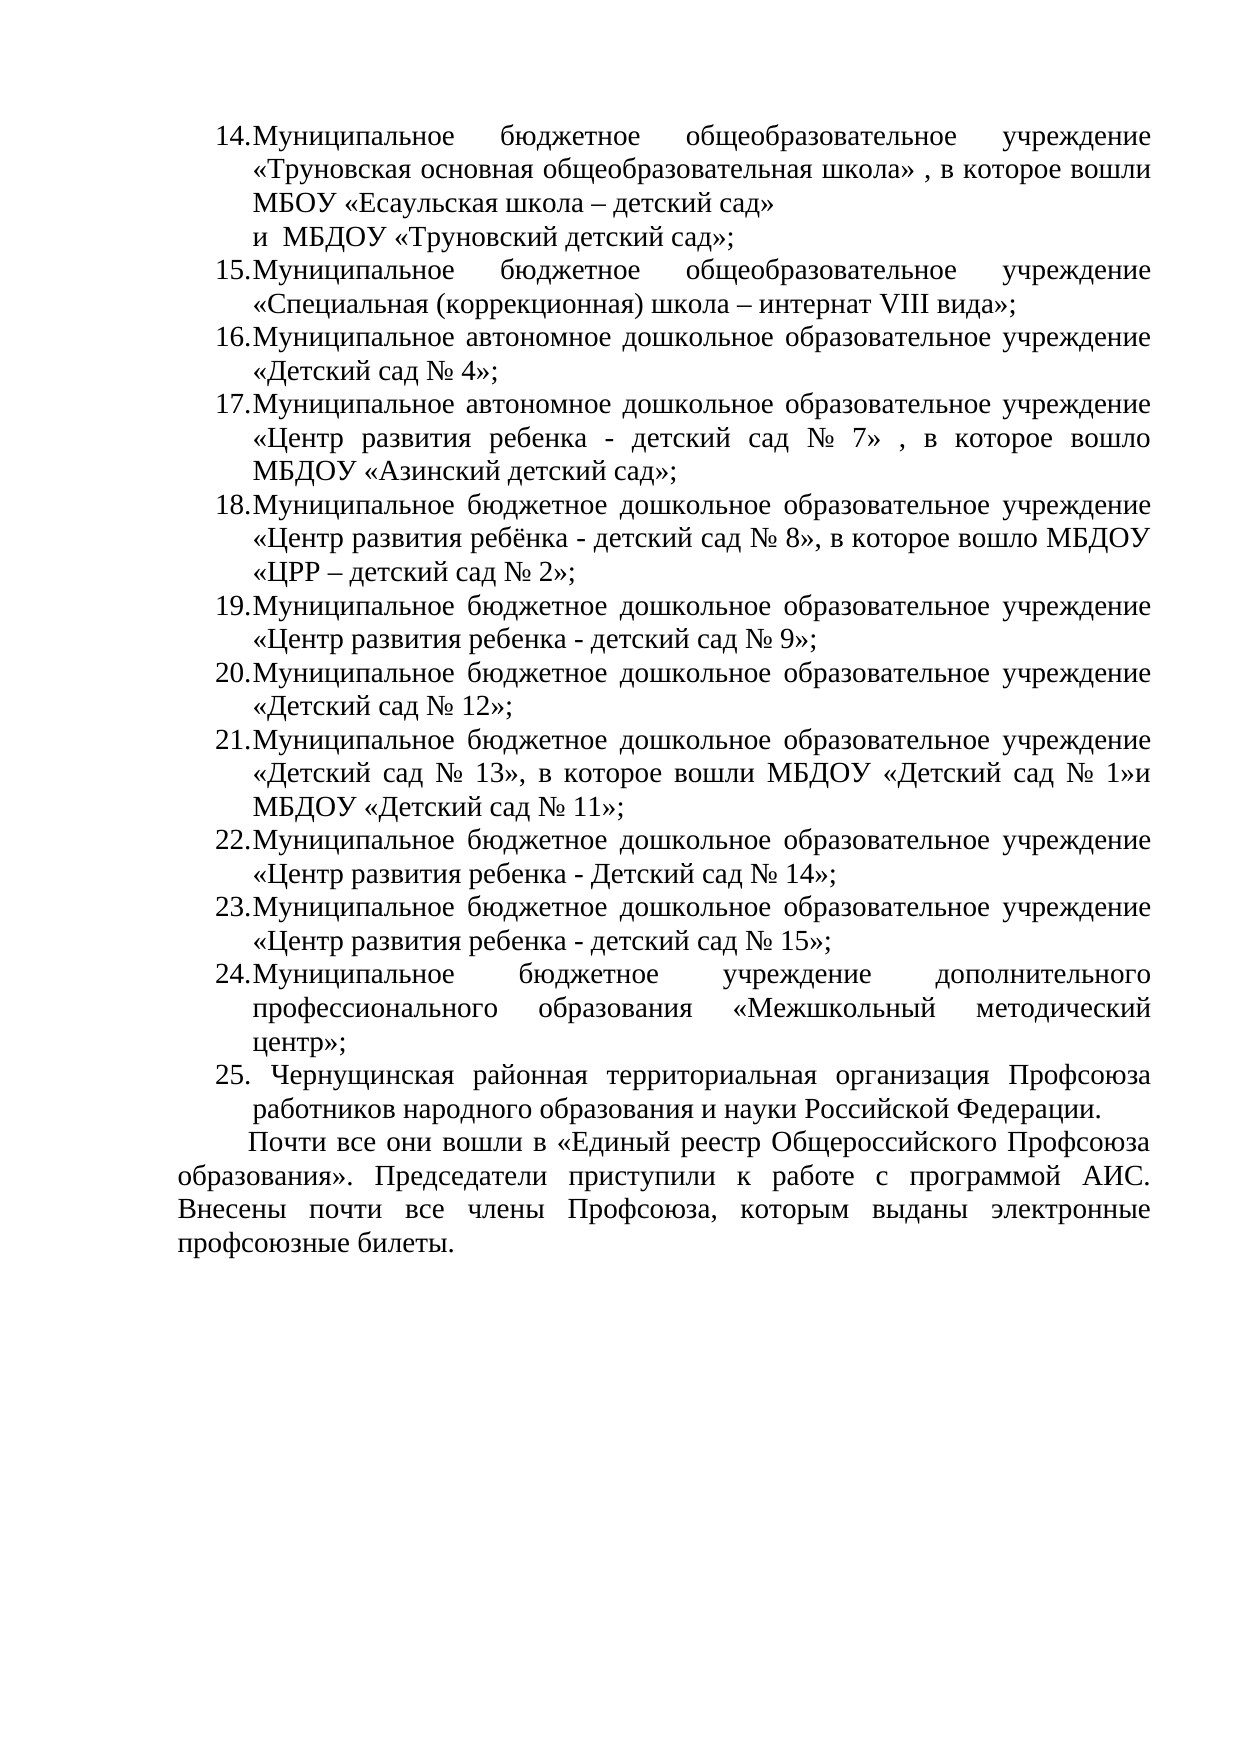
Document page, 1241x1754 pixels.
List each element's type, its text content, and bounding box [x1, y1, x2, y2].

list Муниципальное бюджетное дошкольное образовательное учреждение «Центр развития ребенка - Детский сад № 14»; [215, 822, 1152, 889]
list Муниципальное бюджетное общеобразовательное учреждение «Специальная (коррекционная) школа – интернат VIII вида»; [215, 252, 1152, 319]
list Муниципальное бюджетное дошкольное образовательное учреждение «Детский сад № 12»; [215, 655, 1152, 722]
text Почти все они вошли в «Единый реестр Общероссийского Профсоюза образования». Председатели приступили к работе с программой АИС. Внесены почти все члены Профсоюза, которым выданы электронные профсоюзные билеты. [177, 1124, 1152, 1258]
list Муниципальное бюджетное дошкольное образовательное учреждение «Центр развития ребенка - детский сад № 15»; [215, 889, 1152, 957]
list Муниципальное бюджетное дошкольное образовательное учреждение «Центр развития ребенка - детский сад № 9»; [215, 588, 1152, 655]
list Муниципальное автономное дошкольное образовательное учреждение «Детский сад № 4»; [215, 319, 1152, 386]
list Муниципальное бюджетное учреждение дополнительного профессионального образования «Межшкольный методический центр»; [215, 957, 1152, 1057]
list Муниципальное автономное дошкольное образовательное учреждение «Центр развития ребенка - детский сад № 7» , в которое вошло МБДОУ «Азинский детский сад»; [215, 386, 1152, 487]
list и МБДОУ «Труновский детский сад»; [252, 219, 1152, 252]
list Муниципальное бюджетное дошкольное образовательное учреждение «Детский сад № 13», в которое вошли МБДОУ «Детский сад № 1»и МБДОУ «Детский сад № 11»; [215, 722, 1152, 822]
list Муниципальное бюджетное дошкольное образовательное учреждение «Центр развития ребёнка - детский сад № 8», в которое вошло МБДОУ «ЦРР – детский сад № 2»; [215, 487, 1152, 588]
list Муниципальное бюджетное общеобразовательное учреждение «Труновская основная общеобразовательная школа» , в которое вошли МБОУ «Есаульская школа – детский сад» [215, 118, 1152, 219]
list Чернущинская районная территориальная организация Профсоюза работников народного образования и науки Российской Федерации. [215, 1057, 1152, 1124]
